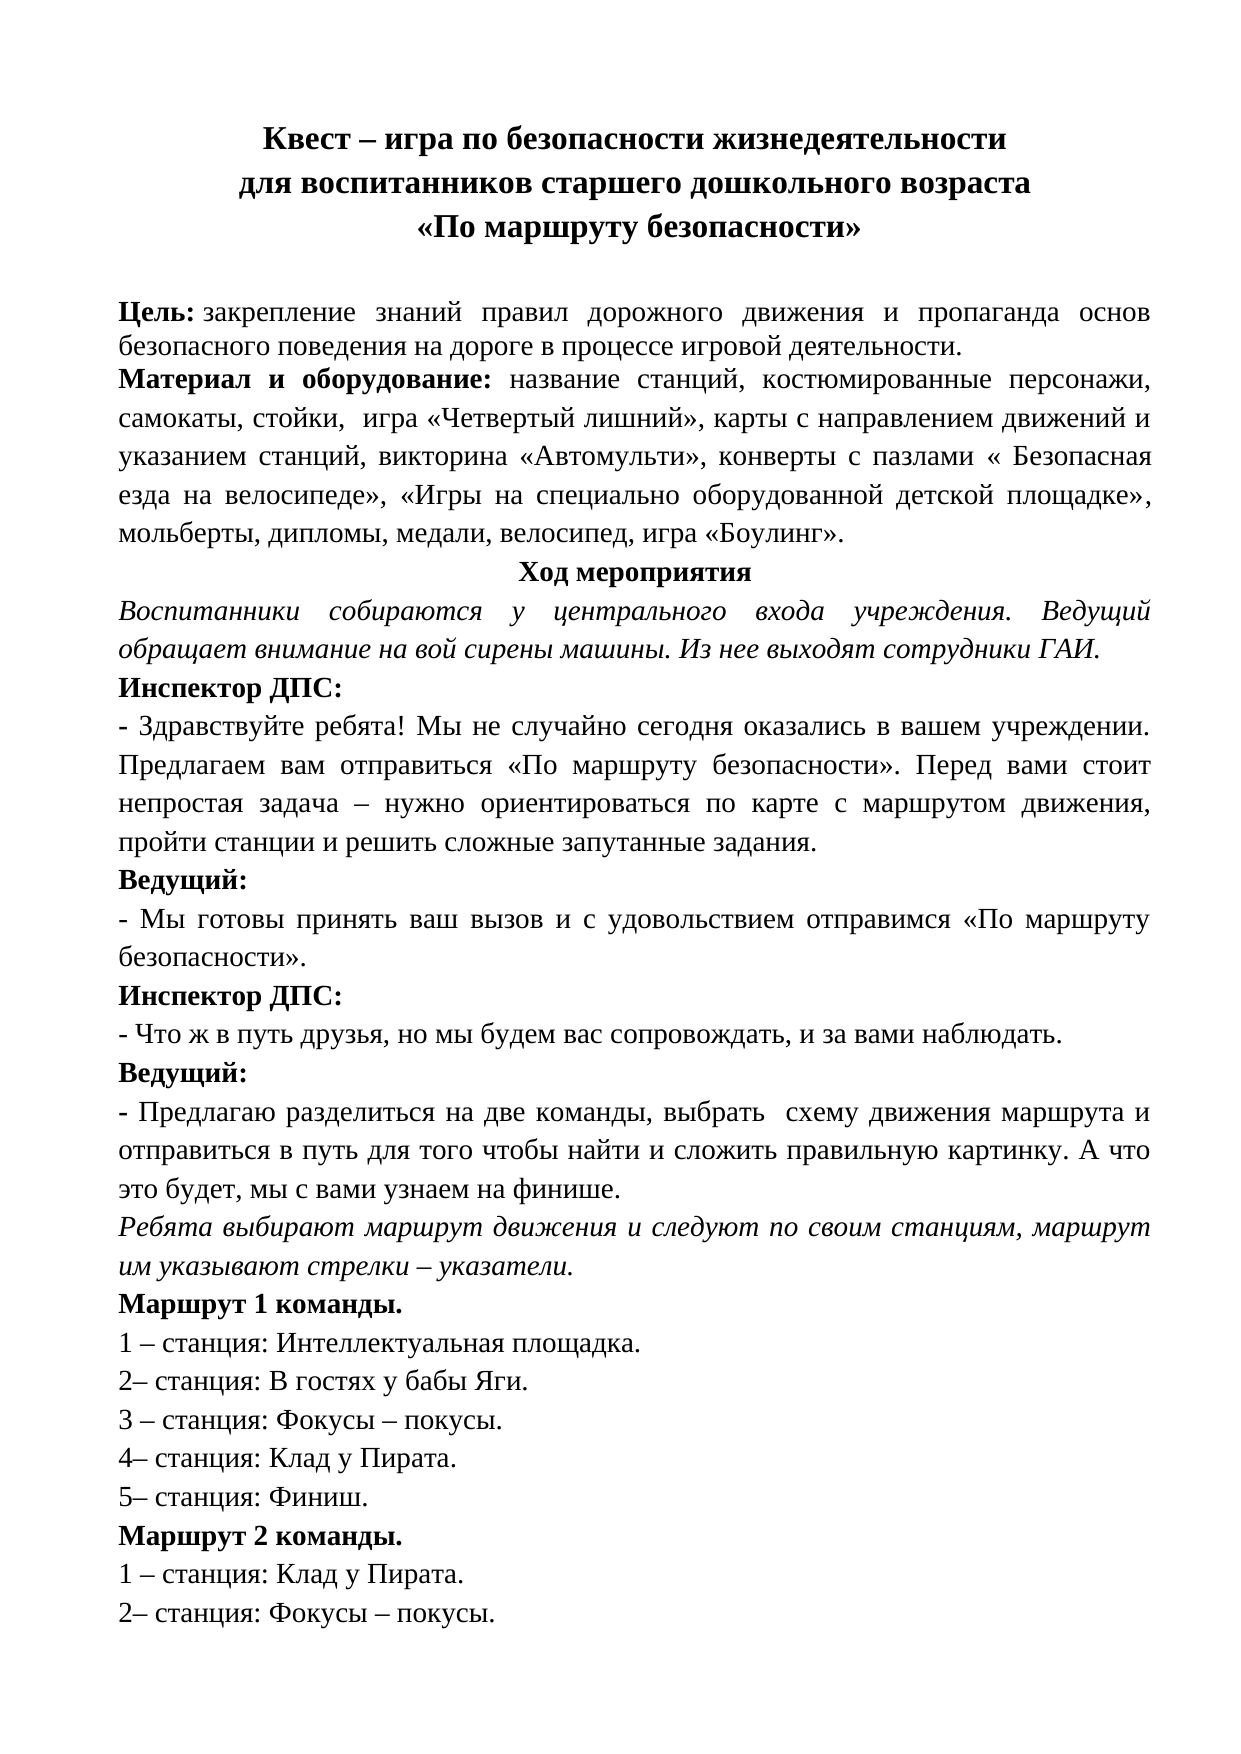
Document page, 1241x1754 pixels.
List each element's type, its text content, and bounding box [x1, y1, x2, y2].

text - Что ж в путь друзья, но мы будем вас сопровождать, и за вами наблюдать. [118, 1017, 1152, 1050]
text Цель: закрепление знаний правил дорожного движения и пропаганда основ безопасного поведения на дороге в процессе игровой деятельности. [118, 294, 1152, 361]
text «По маршруту безопасности» [118, 206, 1152, 244]
text Материал и оборудование: название станций, костюмированные персонажи, самокаты, стойки, игра «Четвертый лишний», карты с направлением движений и указанием станций, викторина «Автомульти», конверты с пазлами « Безопасная езда на велосипеде», «Игры на специально оборудованной детской площадке», мольберты, дипломы, медали, велосипед, игра «Боулинг». [118, 361, 1152, 549]
text 2– станция: Фокусы – покусы. [118, 1595, 1152, 1628]
text 1 – станция: Клад у Пирата. [118, 1556, 1152, 1590]
text 1 – станция: Интеллектуальная площадка. [118, 1325, 1152, 1358]
text 3 – станция: Фокусы – покусы. [118, 1402, 1152, 1436]
text 4– станция: Клад у Пирата. [118, 1441, 1152, 1474]
text Ребята выбирают маршрут движения и следуют по своим станциям, маршрут им указывают стрелки – указатели. [118, 1209, 1152, 1281]
text Ведущий: [118, 862, 1152, 896]
text Маршрут 1 команды. [118, 1286, 1152, 1320]
text Воспитанники собираются у центрального входа учреждения. Ведущий обращает внимание на вой сирены машины. Из нее выходят сотрудники ГАИ. [118, 593, 1152, 665]
text Ведущий: [118, 1055, 1152, 1089]
text Квест – игра по безопасности жизнедеятельности [118, 118, 1152, 156]
text Инспектор ДПС: [118, 978, 1152, 1012]
text - Мы готовы принять ваш вызов и с удовольствием отправимся «По маршруту безопасности». [118, 901, 1152, 973]
text - Здравствуйте ребята! Мы не случайно сегодня оказались в вашем учреждении. Предлагаем вам отправиться «По маршруту безопасности». Перед вами стоит непростая задача – нужно ориентироваться по карте с маршрутом движения, пройти станции и решить сложные запутанные задания. [118, 708, 1152, 857]
text 2– станция: В гостях у бабы Яги. [118, 1363, 1152, 1397]
text для воспитанников старшего дошкольного возраста [118, 162, 1152, 201]
text Ход мероприятия [118, 554, 1152, 588]
text Инспектор ДПС: [118, 670, 1152, 703]
text 5– станция: Финиш. [118, 1479, 1152, 1513]
text - Предлагаю разделиться на две команды, выбрать схему движения маршрута и отправиться в путь для того чтобы найти и сложить правильную картинку. А что это будет, мы с вами узнаем на финише. [118, 1094, 1152, 1204]
text Маршрут 2 команды. [118, 1518, 1152, 1551]
